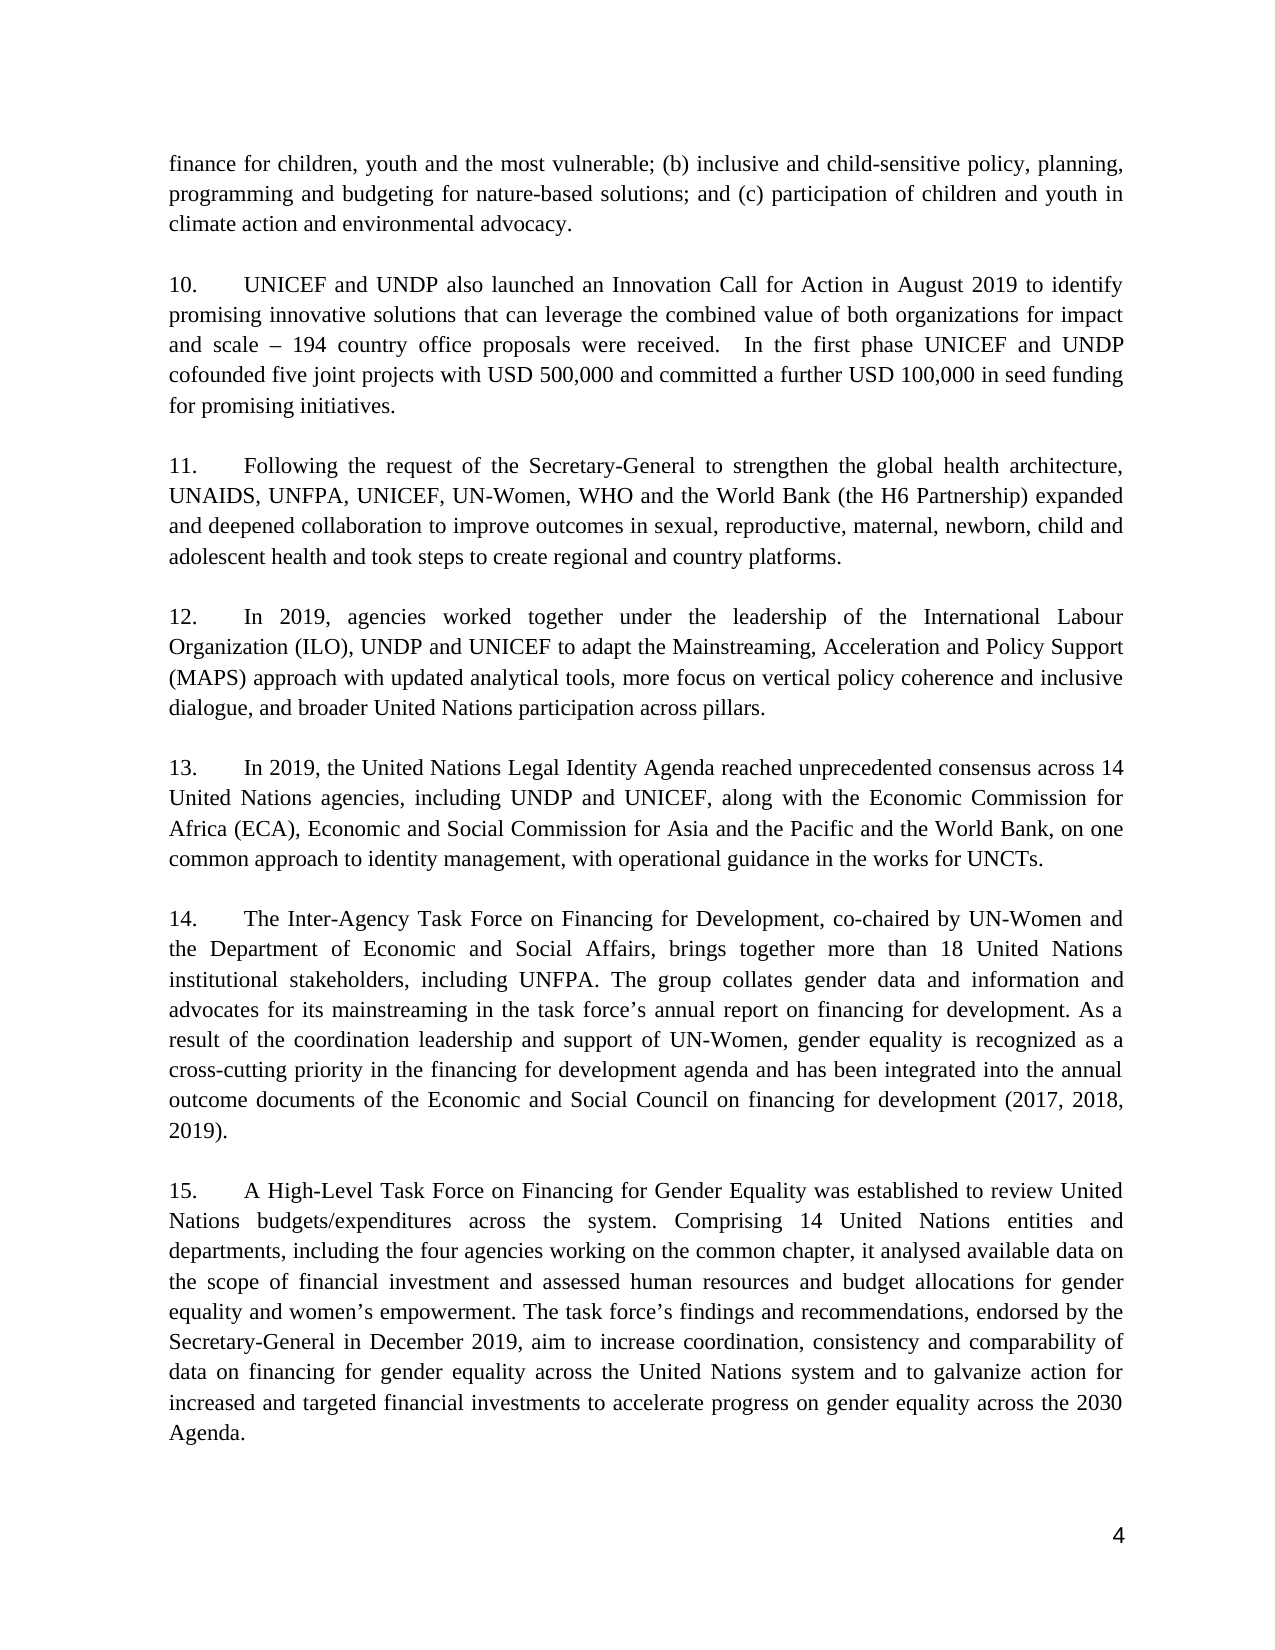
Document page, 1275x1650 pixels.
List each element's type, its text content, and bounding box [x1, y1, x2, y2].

list A High-Level Task Force on Financing for Gender Equality was established to review United Nations budgets/expenditures across the system. Comprising 14 United Nations entities and departments, including the four agencies working on the common chapter, it analysed available data on the scope of financial investment and assessed human resources and budget allocations for gender equality and women’s empowerment. The task force’s findings and recommendations, endorsed by the Secretary-General in December 2019, aim to increase coordination, consistency and comparability of data on financing for gender equality across the United Nations system and to galvanize action for increased and targeted financial investments to accelerate progress on gender equality across the 2030 Agenda. [169, 1177, 1125, 1445]
list In 2019, agencies worked together under the leadership of the International Labour Organization (ILO), UNDP and UNICEF to adapt the Mainstreaming, Acceleration and Policy Support (MAPS) approach with updated analytical tools, more focus on vertical policy coherence and inclusive dialogue, and broader United Nations participation across pillars. [169, 603, 1125, 720]
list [169, 150, 1125, 237]
list UNICEF and UNDP also launched an Innovation Call for Action in August 2019 to identify promising innovative solutions that can leverage the combined value of both organizations for impact and scale – 194 country office proposals were received. In the first phase UNICEF and UNDP cofounded five joint projects with USD 500,000 and committed a further USD 100,000 in seed funding for promising initiatives. [169, 271, 1125, 418]
list The Inter-Agency Task Force on Financing for Development, co-chaired by UN-Women and the Department of Economic and Social Affairs, brings together more than 18 United Nations institutional stakeholders, including UNFPA. The group collates gender data and information and advocates for its mainstreaming in the task force’s annual report on financing for development. As a result of the coordination leadership and support of UN-Women, gender equality is recognized as a cross-cutting priority in the financing for development agenda and has been integrated into the annual outcome documents of the Economic and Social Council on financing for development (2017, 2018, 2019). [169, 905, 1125, 1143]
list Following the request of the Secretary-General to strengthen the global health architecture, UNAIDS, UNFPA, UNICEF, UN-Women, WHO and the World Bank (the H6 Partnership) expanded and deepened collaboration to improve outcomes in sexual, reproductive, maternal, newborn, child and adolescent health and took steps to create regional and country platforms. [169, 452, 1125, 569]
list In 2019, the United Nations Legal Identity Agenda reached unprecedented consensus across 14 United Nations agencies, including UNDP and UNICEF, along with the Economic Commission for Africa (ECA), Economic and Social Commission for Asia and the Pacific and the World Bank, on one common approach to identity management, with operational guidance in the works for UNCTs. [169, 754, 1125, 871]
